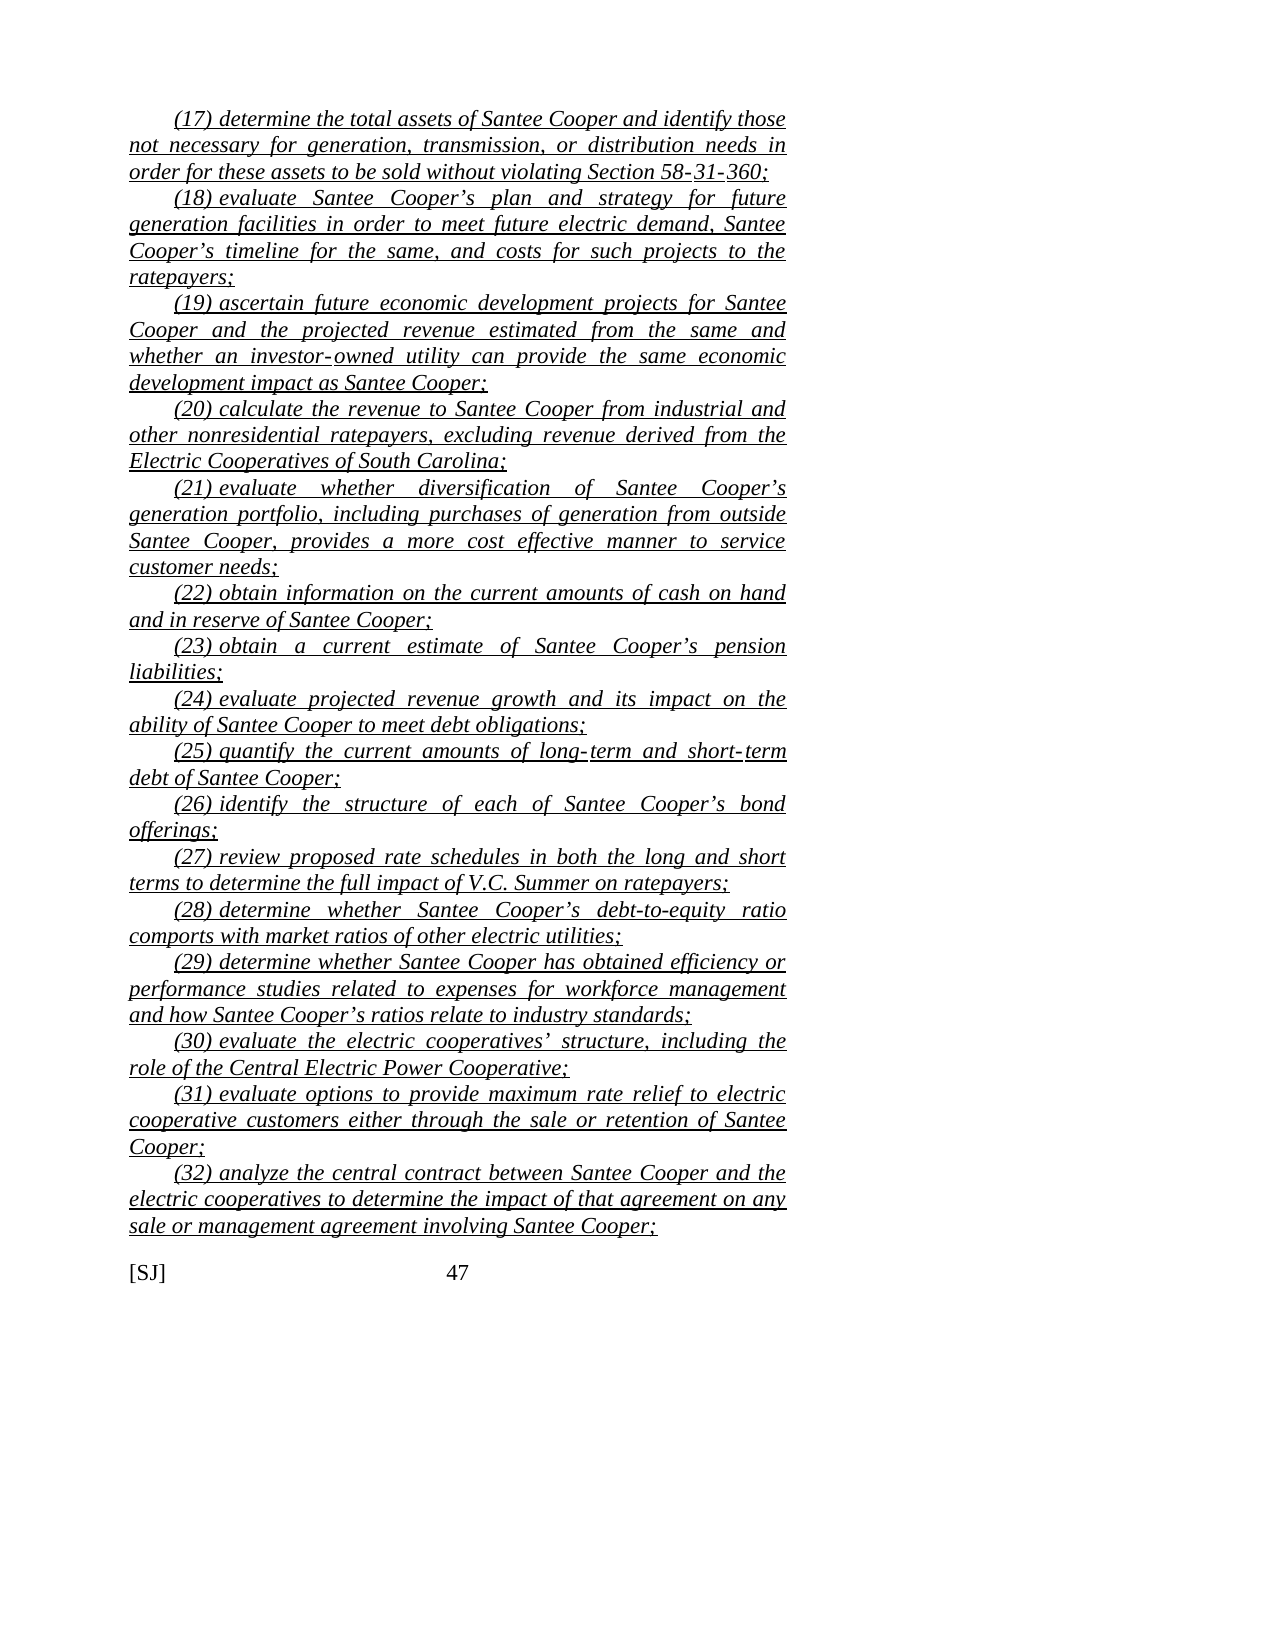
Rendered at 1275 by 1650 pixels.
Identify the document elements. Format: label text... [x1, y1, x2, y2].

text (32) analyze the central contract between Santee Cooper and the electric cooperatives to determine the impact of that agreement on any sale or management agreement involving Santee Cooper; [129, 1159, 789, 1238]
text (27) review proposed rate schedules in both the long and short terms to determine the full impact of V.C. Summer on ratepayers; [129, 843, 789, 896]
text (21) evaluate whether diversification of Santee Cooper’s generation portfolio, including purchases of generation from outside Santee Cooper, provides a more cost effective manner to service customer needs; [129, 474, 789, 579]
text (25) quantify the current amounts of long-term and short-term debt of Santee Cooper; [129, 737, 789, 790]
text (28) determine whether Santee Cooper’s debt-to-equity ratio comports with market ratios of other electric utilities; [129, 896, 789, 948]
text (23) obtain a current estimate of Santee Cooper’s pension liabilities; [129, 632, 789, 685]
text (20) calculate the revenue to Santee Cooper from industrial and other nonresidential ratepayers, excluding revenue derived from the Electric Cooperatives of South Carolina; [129, 395, 789, 474]
text (29) determine whether Santee Cooper has obtained efficiency or performance studies related to expenses for workforce management and how Santee Cooper’s ratios relate to industry standards; [129, 948, 789, 1027]
text (18) evaluate Santee Cooper’s plan and strategy for future generation facilities in order to meet future electric demand, Santee Cooper’s timeline for the same, and costs for such projects to the ratepayers; [129, 184, 789, 289]
text (22) obtain information on the current amounts of cash on hand and in reserve of Santee Cooper; [129, 579, 789, 632]
text (19) ascertain future economic development projects for Santee Cooper and the projected revenue estimated from the same and whether an investor-owned utility can provide the same economic development impact as Santee Cooper; [129, 289, 789, 395]
text (17) determine the total assets of Santee Cooper and identify those not necessary for generation, transmission, or distribution needs in order for these assets to be sold without violating Section 58-31-360; [129, 105, 789, 184]
text (30) evaluate the electric cooperatives’ structure, including the role of the Central Electric Power Cooperative; [129, 1027, 789, 1080]
text (31) evaluate options to provide maximum rate relief to electric cooperative customers either through the sale or retention of Santee Cooper; [129, 1080, 789, 1159]
text (24) evaluate projected revenue growth and its impact on the ability of Santee Cooper to meet debt obligations; [129, 685, 789, 737]
text (26) identify the structure of each of Santee Cooper’s bond offerings; [129, 790, 789, 843]
